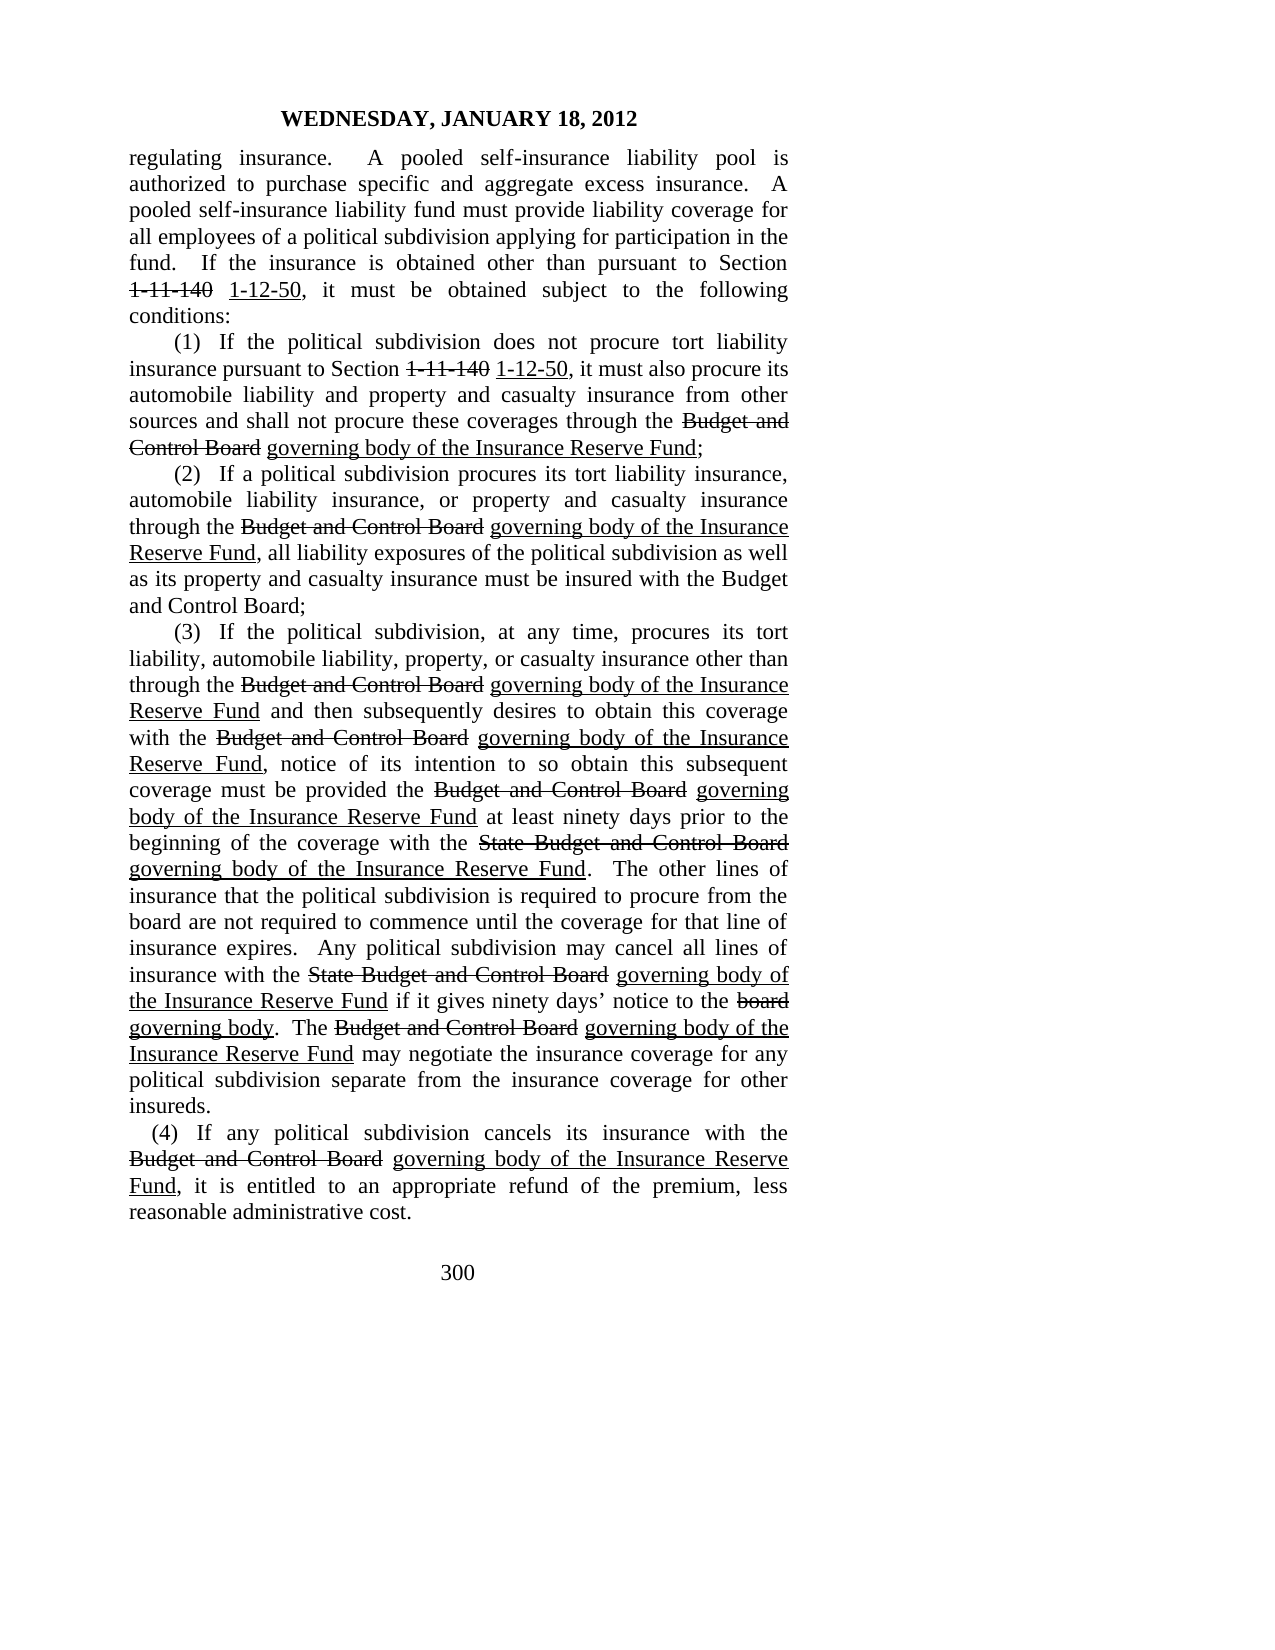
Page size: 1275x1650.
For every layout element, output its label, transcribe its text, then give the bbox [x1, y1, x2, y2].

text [129, 144, 789, 328]
text (2) If a political subdivision procures its tort liability insurance, automobile liability insurance, or property and casualty insurance through the Budget and Control Board governing body of the Insurance Reserve Fund, all liability exposures of the political subdivision as well as its property and casualty insurance must be insured with the Budget and Control Board; [129, 460, 789, 618]
text (3) If the political subdivision, at any time, procures its tort liability, automobile liability, property, or casualty insurance other than through the Budget and Control Board governing body of the Insurance Reserve Fund and then subsequently desires to obtain this coverage with the Budget and Control Board governing body of the Insurance Reserve Fund, notice of its intention to so obtain this subsequent coverage must be provided the Budget and Control Board governing body of the Insurance Reserve Fund at least ninety days prior to the beginning of the coverage with the State Budget and Control Board governing body of the Insurance Reserve Fund. The other lines of insurance that the political subdivision is required to procure from the board are not required to commence until the coverage for that line of insurance expires. Any political subdivision may cancel all lines of insurance with the State Budget and Control Board governing body of the Insurance Reserve Fund if it gives ninety days’ notice to the board governing body. The Budget and Control Board governing body of the Insurance Reserve Fund may negotiate the insurance coverage for any political subdivision separate from the insurance coverage for other insureds. [129, 618, 789, 1119]
text (1) If the political subdivision does not procure tort liability insurance pursuant to Section 1-11-140 1-12-50, it must also procure its automobile liability and property and casualty insurance from other sources and shall not procure these coverages through the Budget and Control Board governing body of the Insurance Reserve Fund; [129, 328, 789, 460]
text (4) If any political subdivision cancels its insurance with the Budget and Control Board governing body of the Insurance Reserve Fund, it is entitled to an appropriate refund of the premium, less reasonable administrative cost. [129, 1119, 789, 1224]
